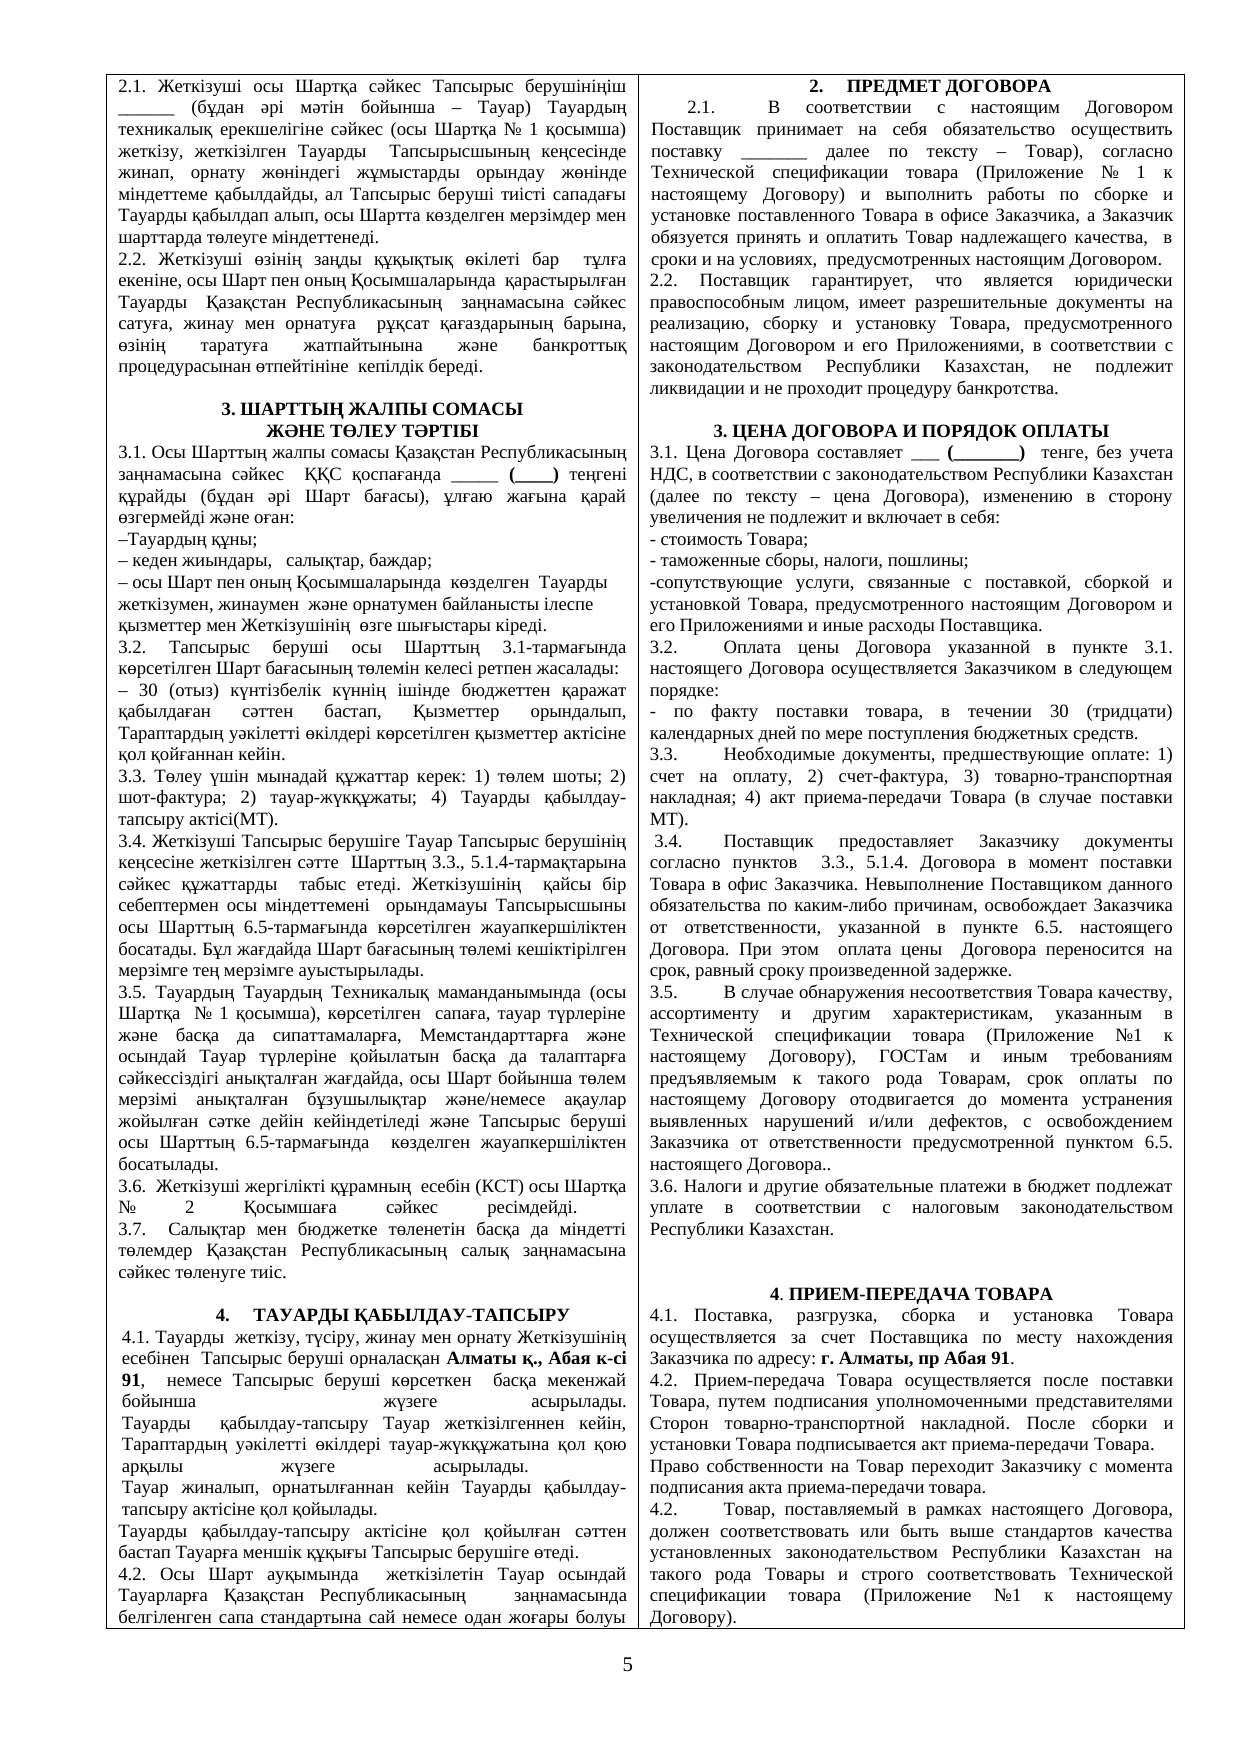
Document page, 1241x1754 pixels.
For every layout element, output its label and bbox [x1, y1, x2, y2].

table_header [639, 75, 1184, 1627]
table_header [107, 75, 638, 1627]
